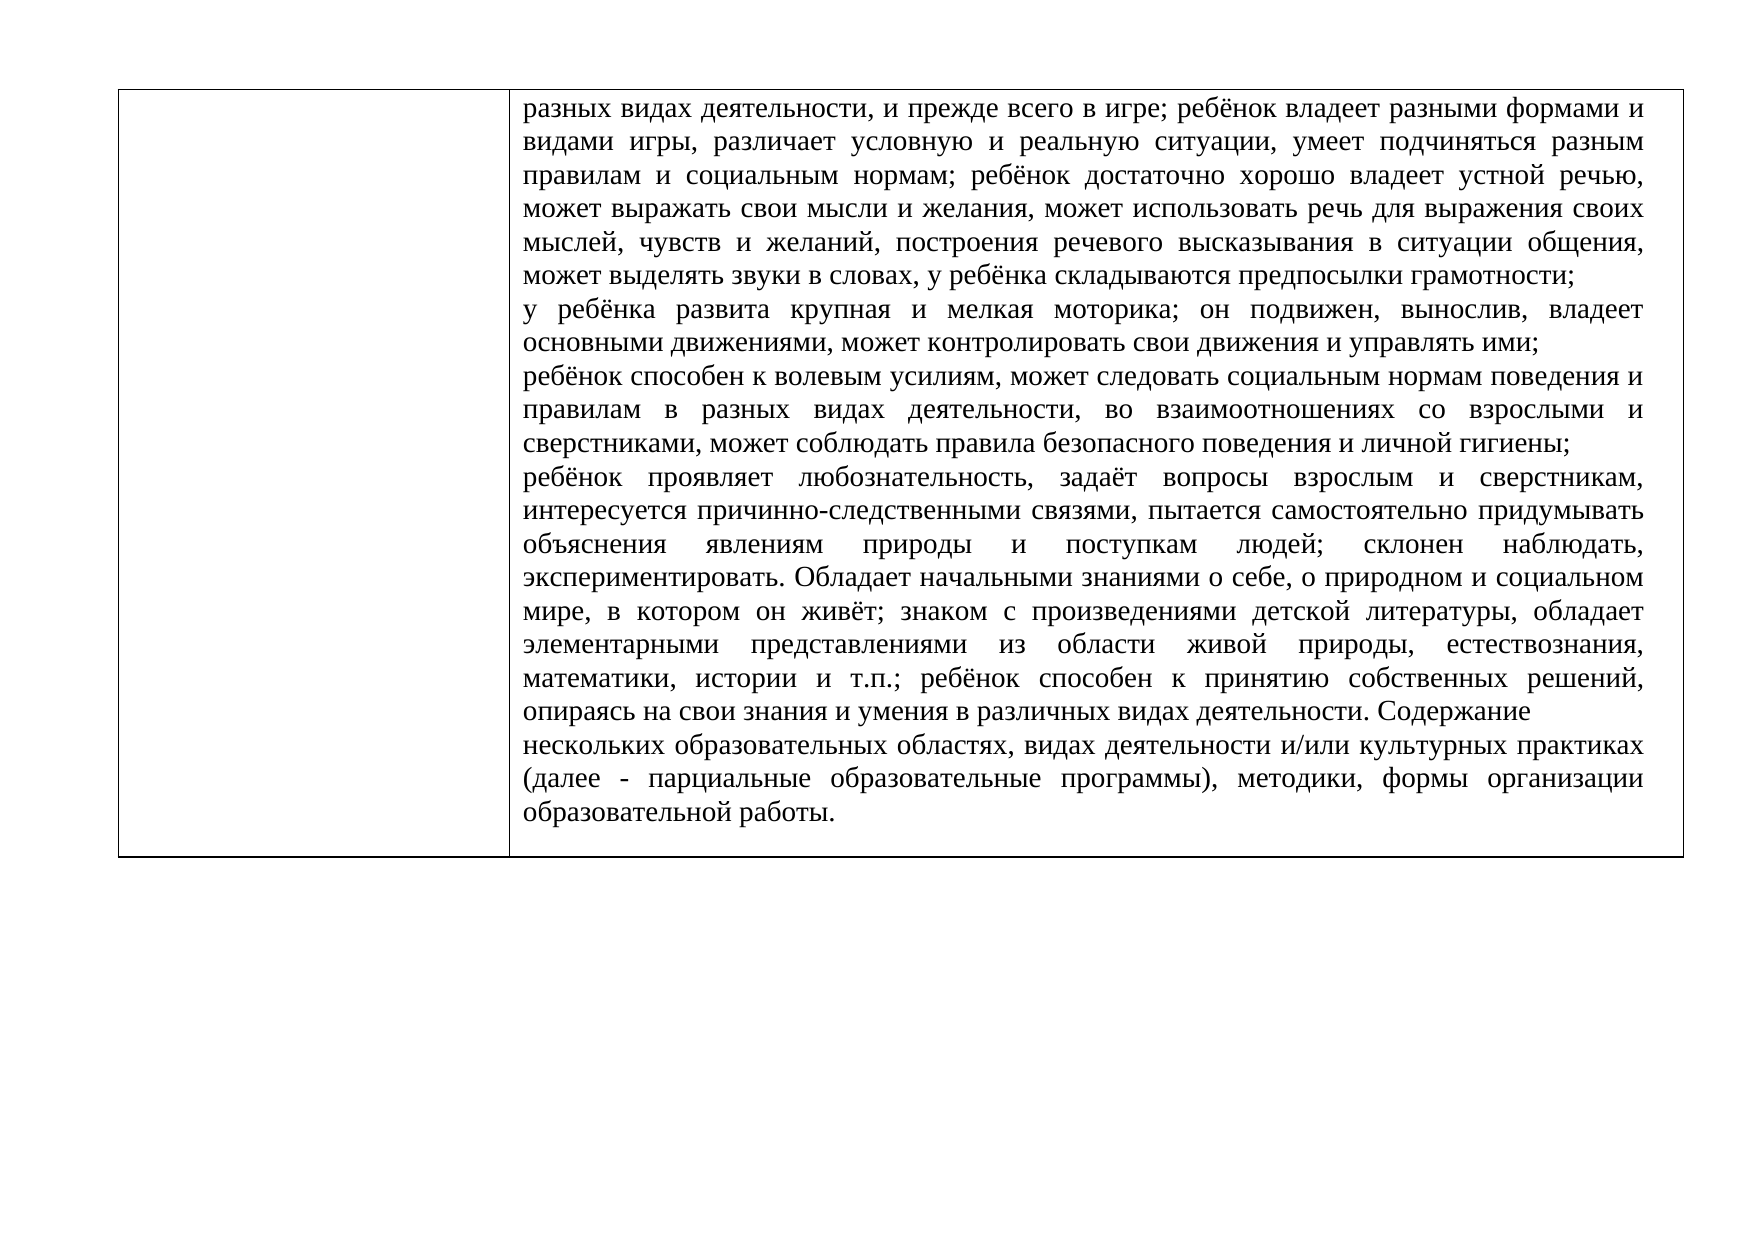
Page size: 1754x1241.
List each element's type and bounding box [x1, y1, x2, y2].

table_cell [119, 90, 509, 856]
table_cell [510, 90, 1683, 856]
